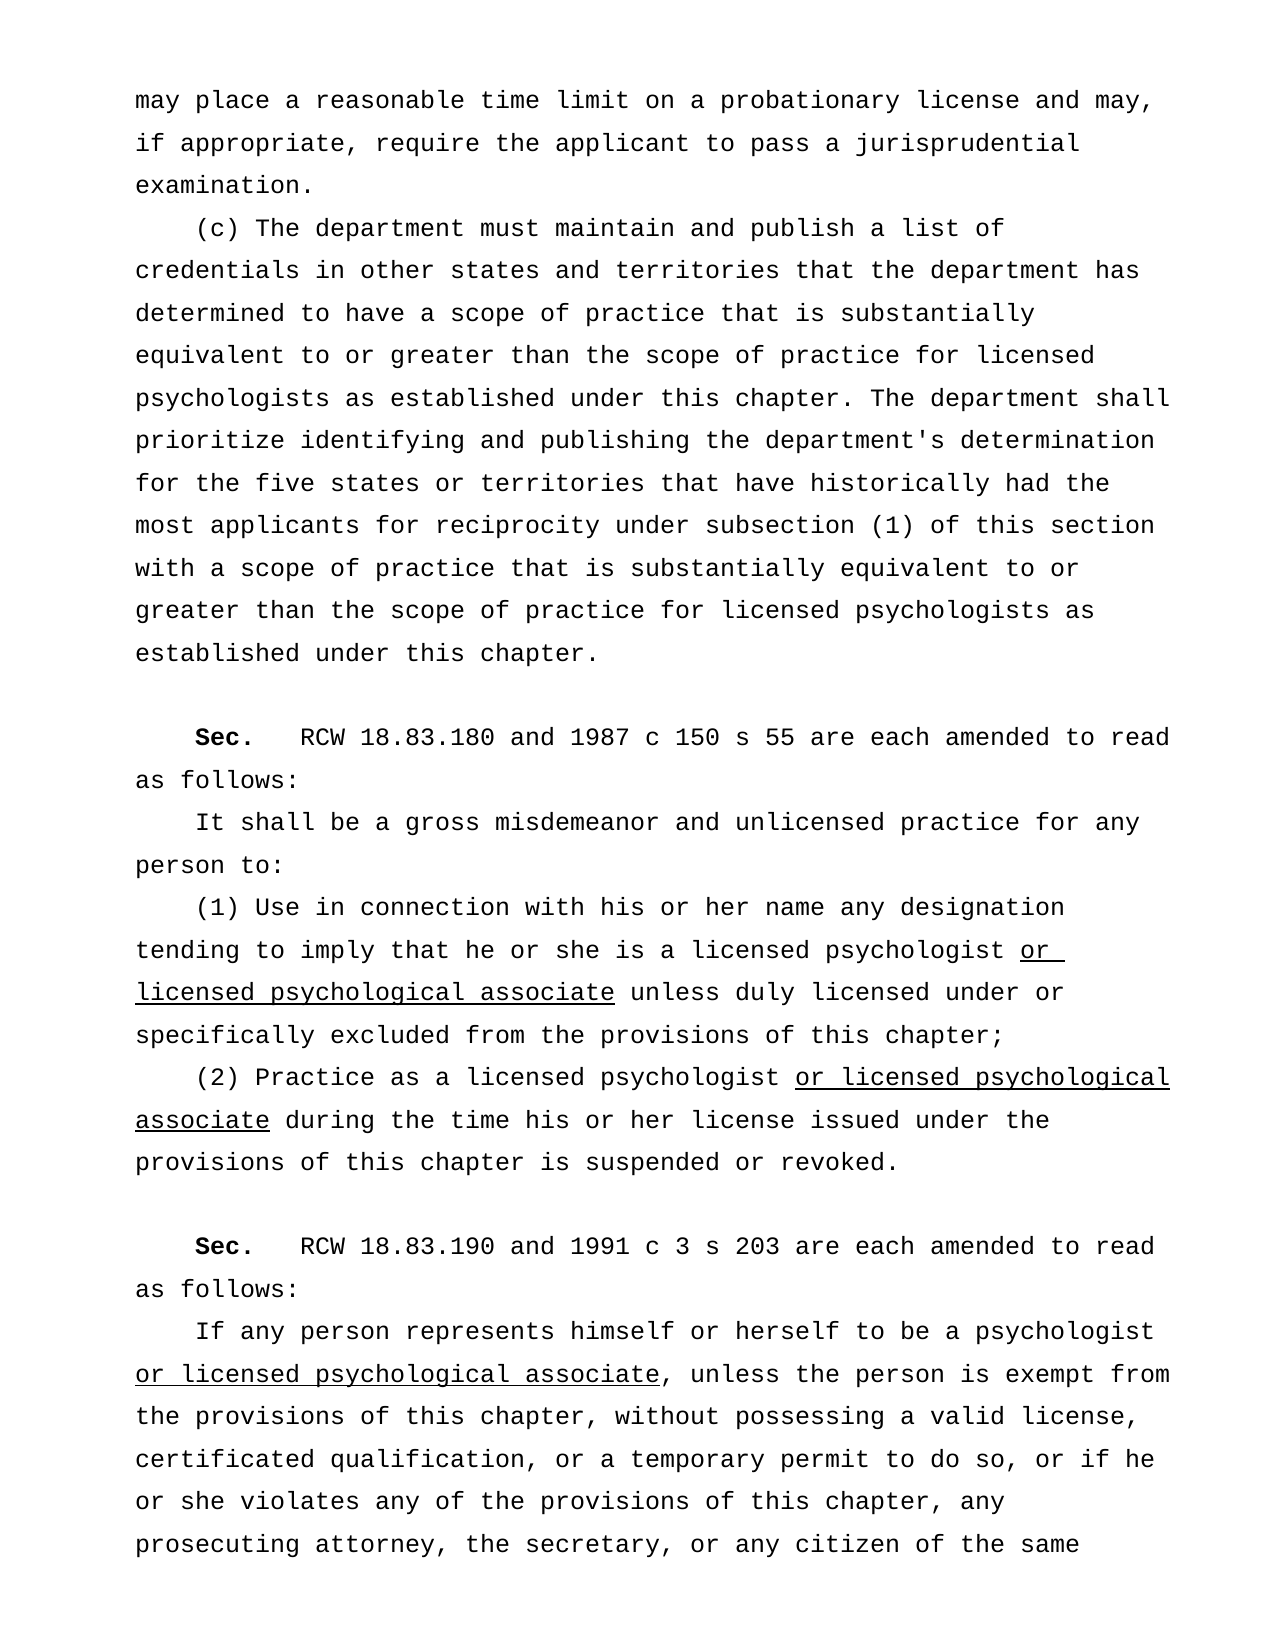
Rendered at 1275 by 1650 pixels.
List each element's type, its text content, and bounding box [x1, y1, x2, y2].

text It shall be a gross misdemeanor and unlicensed practice for any person to: [135, 797, 1170, 882]
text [135, 1306, 1170, 1561]
text (c) The department must maintain and publish a list of credentials in other states and territories that the department has determined to have a scope of practice that is substantially equivalent to or greater than the scope of practice for licensed psychologists as established under this chapter. The department shall prioritize identifying and publishing the department's determination for the five states or territories that have historically had the most applicants for reciprocity under subsection (1) of this section with a scope of practice that is substantially equivalent to or greater than the scope of practice for licensed psychologists as established under this chapter. [135, 202, 1170, 670]
text Sec. RCW 18.83.190 and 1991 c 3 s 203 are each amended to read as follows: [135, 1221, 1170, 1306]
text (1) Use in connection with his or her name any designation tending to imply that he or she is a licensed psychologist or licensed psychological associate unless duly licensed under or specifically excluded from the provisions of this chapter; [135, 882, 1170, 1052]
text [135, 75, 1170, 202]
text Sec. RCW 18.83.180 and 1987 c 150 s 55 are each amended to read as follows: [135, 712, 1170, 797]
text (2) Practice as a licensed psychologist or licensed psychological associate during the time his or her license issued under the provisions of this chapter is suspended or revoked. [135, 1052, 1170, 1179]
